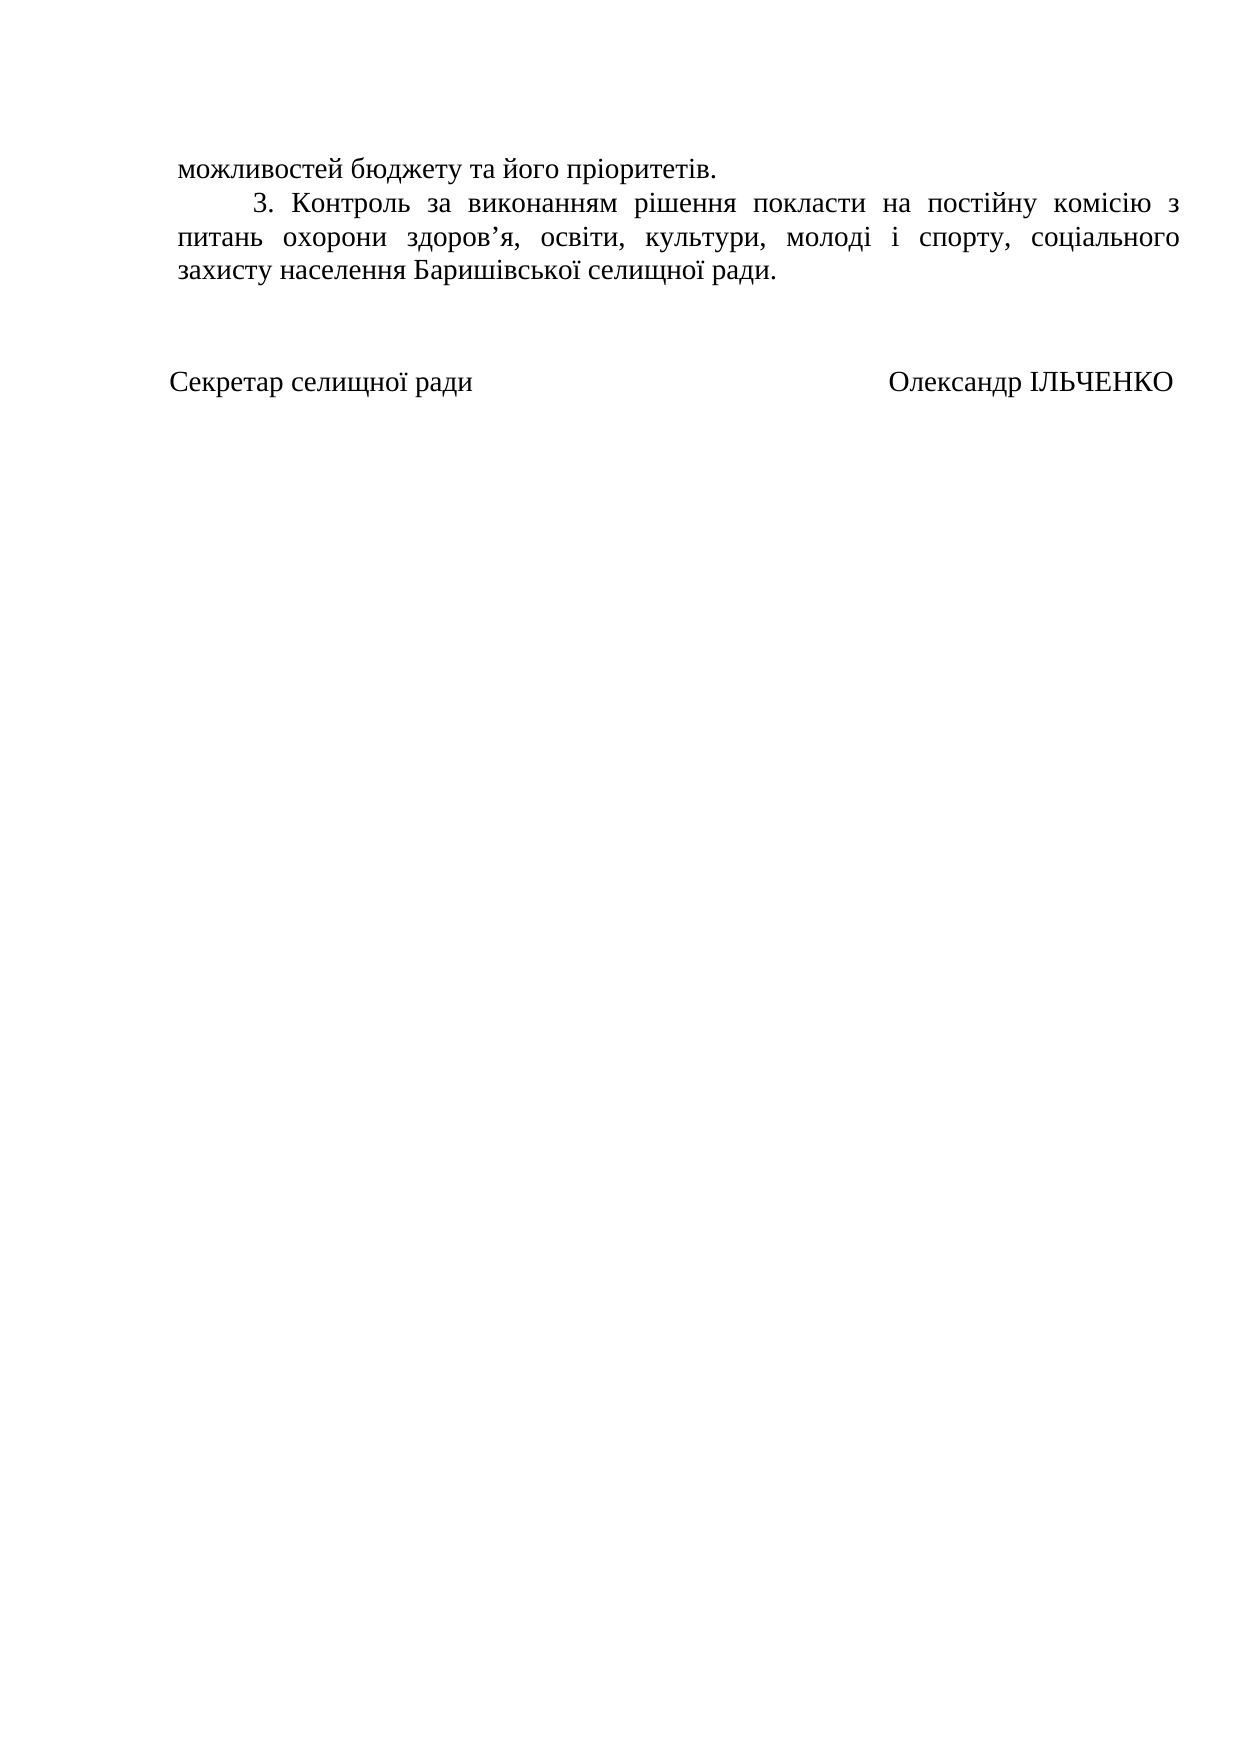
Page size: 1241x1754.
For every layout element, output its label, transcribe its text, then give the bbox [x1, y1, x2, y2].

list 3. Контроль за виконанням рішення покласти на постійну комісію з питань охорони здоров’я, освіти, культури, молоді і спорту, соціального захисту населення Баришівської селищної ради. [177, 185, 1181, 286]
text можливостей бюджету та його пріоритетів. [177, 152, 1181, 185]
text Секретар селищної ради Олександр ІЛЬЧЕНКО [118, 364, 1196, 398]
